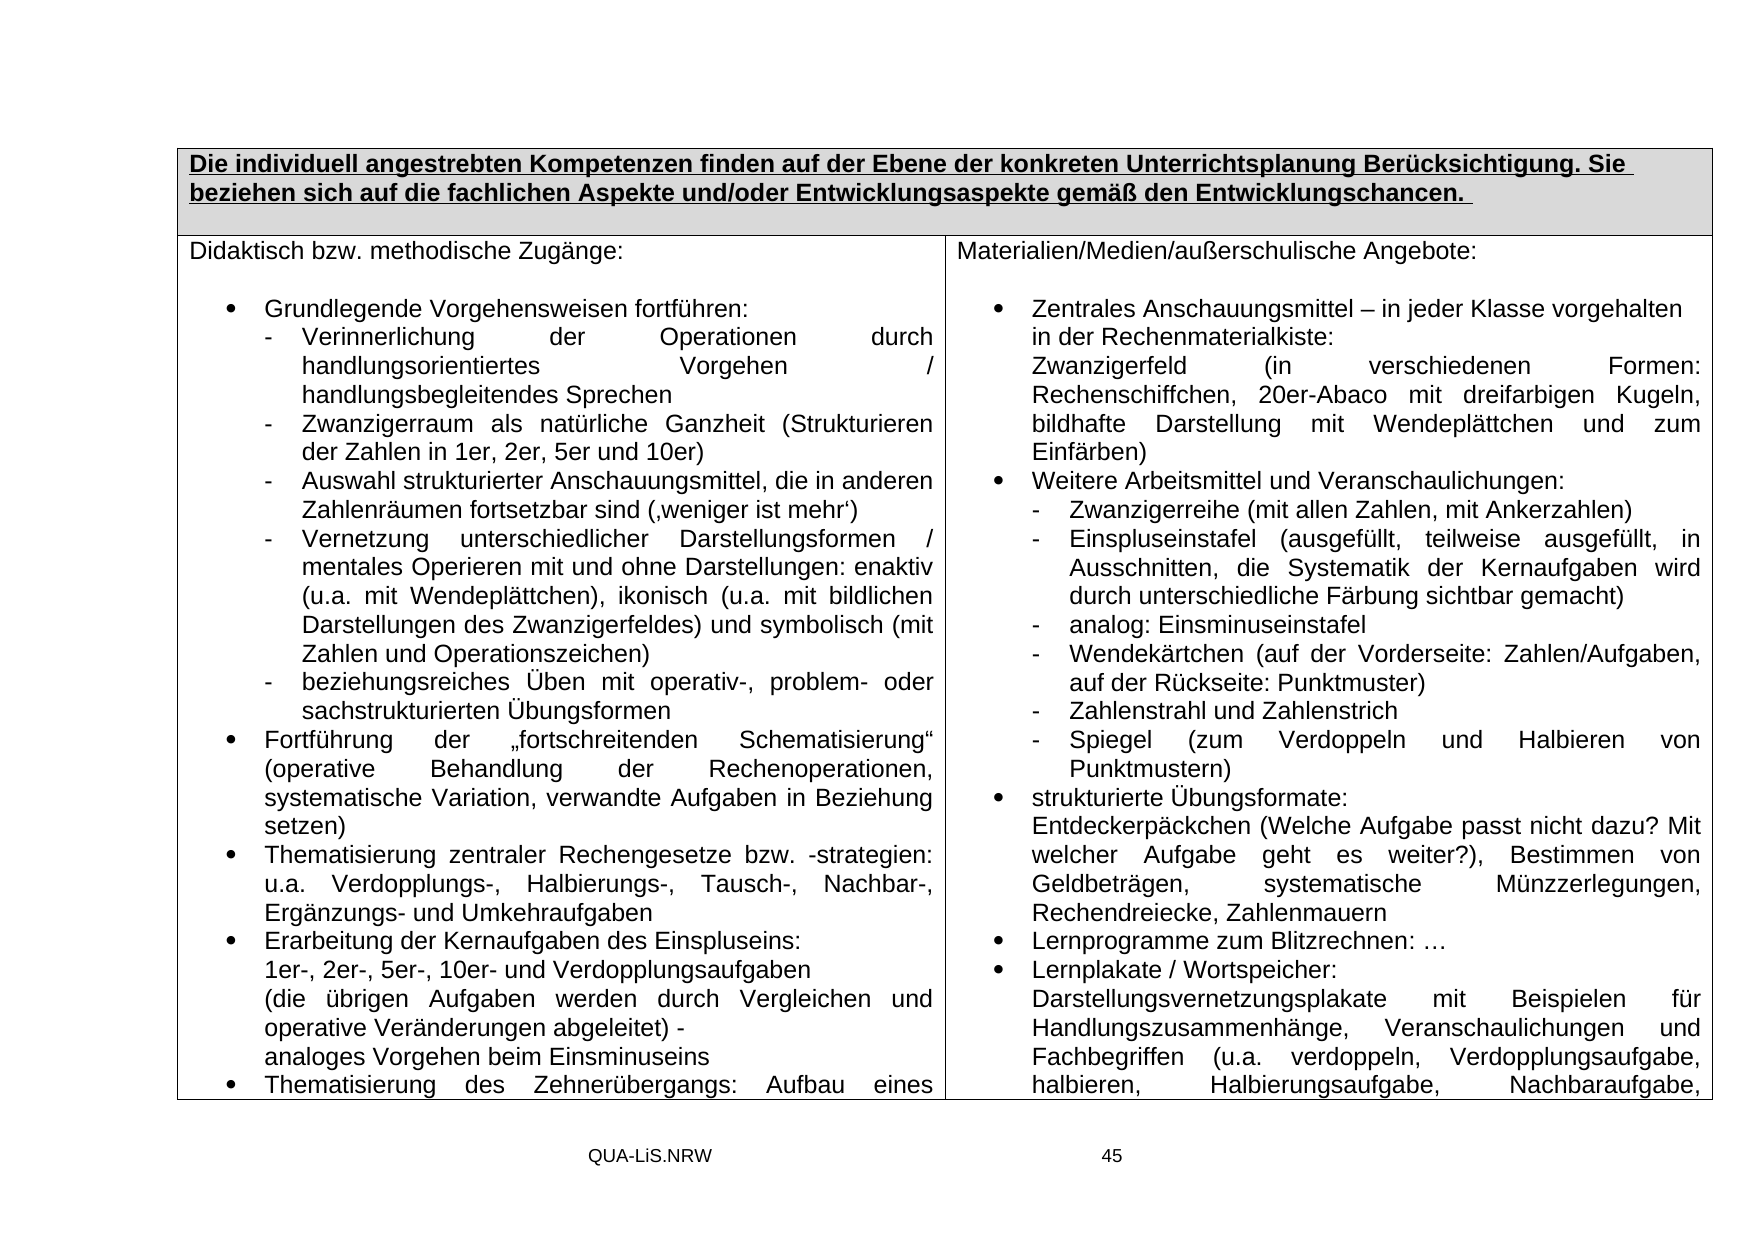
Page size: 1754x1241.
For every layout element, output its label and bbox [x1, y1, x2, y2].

table_cell [946, 236, 1712, 1099]
table_cell [178, 149, 1712, 235]
table_cell [178, 236, 945, 1099]
